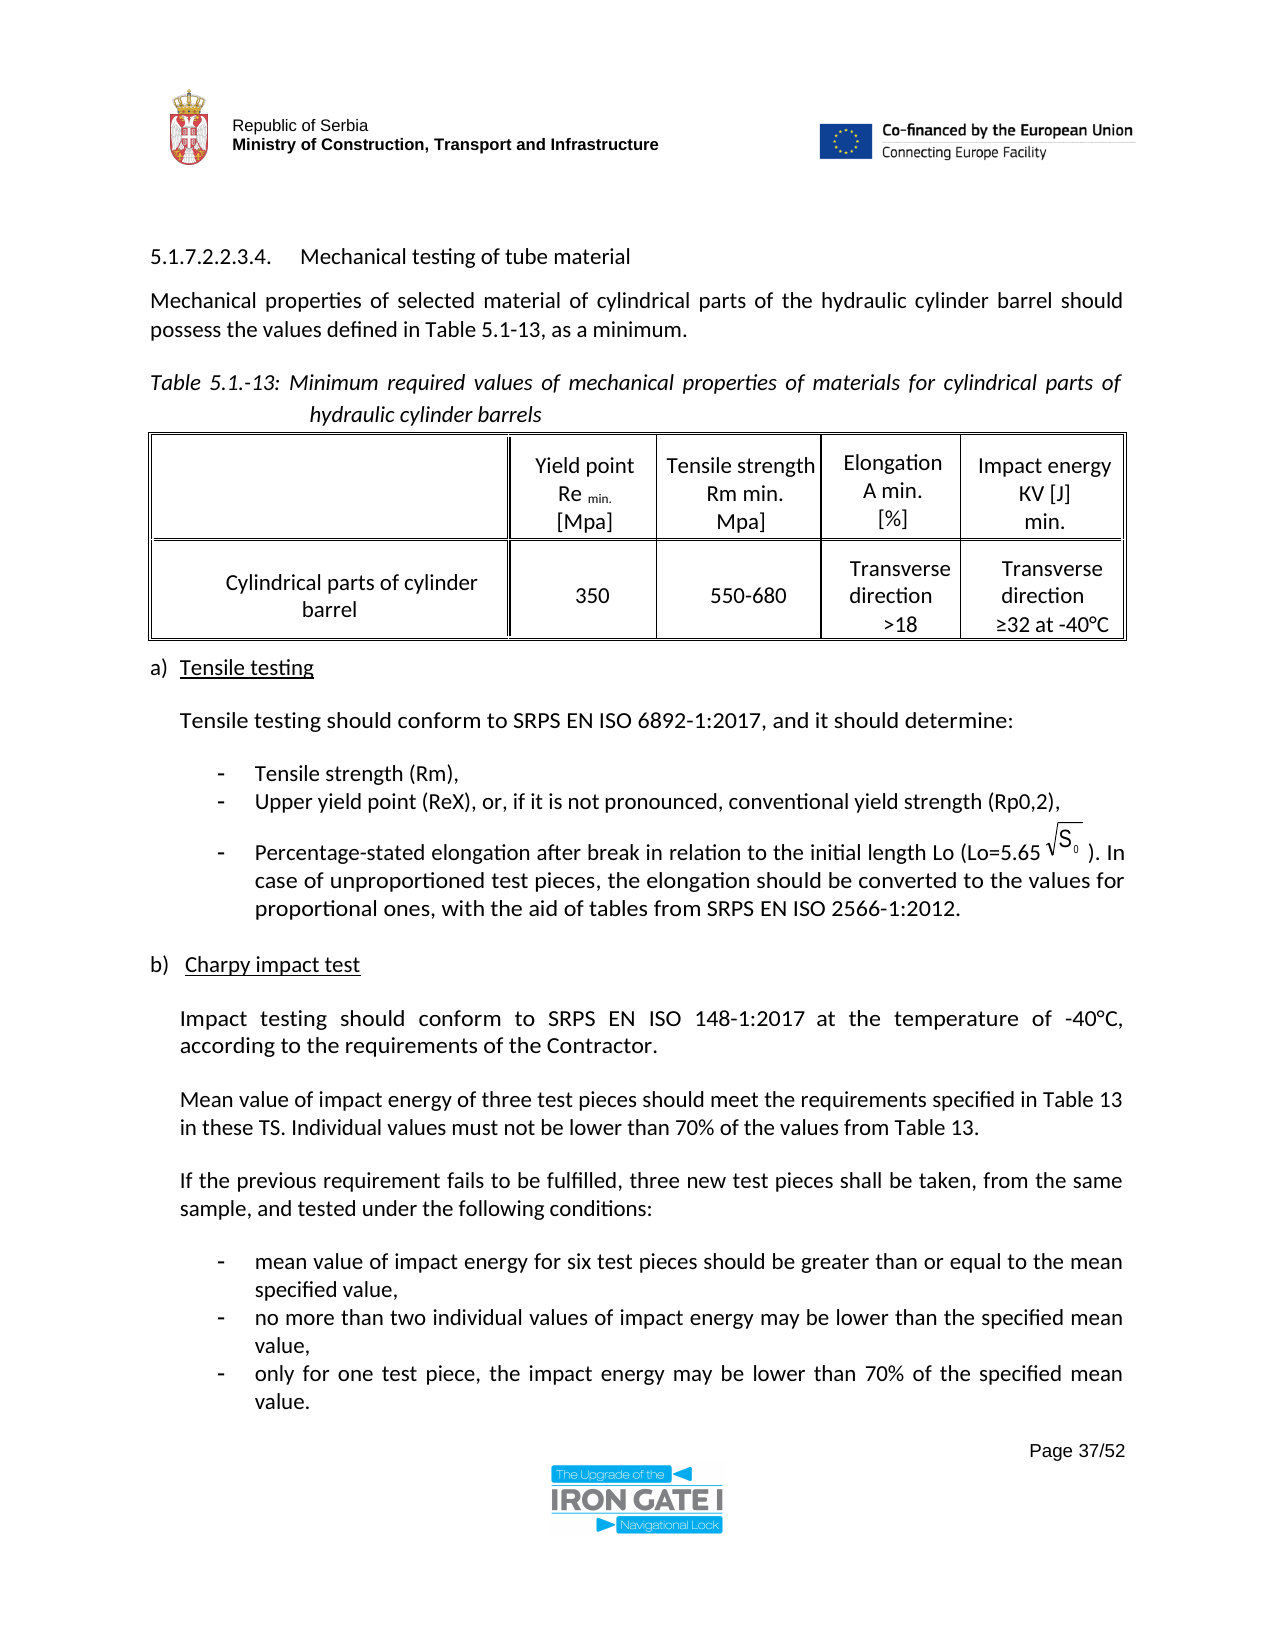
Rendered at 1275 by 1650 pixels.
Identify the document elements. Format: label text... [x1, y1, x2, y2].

picture [813, 118, 1140, 165]
list only for one test piece, the impact energy may be lower than 70% of the specified mean value. [217, 1359, 1125, 1415]
list Upper yield point (ReX), or, if it is not pronounced, conventional yield strength (Rp0,2), [217, 787, 1125, 815]
list Charpy impact test [150, 951, 1125, 979]
text Mechanical properties of selected material of cylindrical parts of the hydraulic cylinder barrel should possess the values defined in Table 5.1-13, as a minimum. [150, 287, 1125, 343]
list no more than two individual values of impact energy may be lower than the specified mean value, [217, 1303, 1125, 1359]
table_cell Cylindrical parts of cylinder barrel [150, 538, 509, 638]
list Mechanical testing of tube material [150, 242, 1125, 270]
table_header Tensile strength Rm min. Мpa] [657, 435, 820, 538]
table_header Impact energy КV [Ј] min. [961, 435, 1123, 538]
table_cell 550-680 [657, 541, 820, 638]
table_cell 350 [509, 541, 656, 638]
picture [548, 1461, 727, 1537]
table_cell Transverse direction ≥32 at -40°C [961, 538, 1125, 638]
list mean value of impact energy for six test pieces should be greater than or equal to the mean specified value, [217, 1247, 1125, 1303]
list Tensile testing [150, 653, 1125, 681]
text Table 5.1.-13: Minimum required values of mechanical properties of materials for cylindrical parts of hydraulic cylinder barrels [150, 368, 1125, 428]
table_header Elongation А min. [%] [822, 435, 960, 538]
table_header [150, 433, 509, 538]
table_header Yield point Re min. [Мpa] [509, 435, 656, 538]
picture [170, 89, 208, 165]
list Percentage-stated elongation after break in relation to the initial length Lo (Lo=5.65). In case of unproportioned test pieces, the elongation should be converted to the values for proportional ones, with the aid of tables from SRPS EN ISO 2566-1:2012. [217, 815, 1125, 923]
text Tensile testing should conform to SRPS EN ISO 6892-1:2017, and it should determine: [179, 706, 1125, 734]
list Tensile strength (Rm), [217, 759, 1125, 787]
text If the previous requirement fails to be fulfilled, three new test pieces shall be taken, from the same sample, and tested under the following conditions: [179, 1166, 1125, 1222]
table_cell Transverse direction >18 [822, 541, 960, 638]
text Impact testing should conform to SRPS EN ISO 148-1:2017 at the temperature of -40°C, according to the requirements of the Contractor. [179, 1004, 1125, 1060]
text Mean value of impact energy of three test pieces should meet the requirements specified in Table 13 in these TS. Individual values must not be lower than 70% of the values from Table 13. [179, 1085, 1125, 1141]
